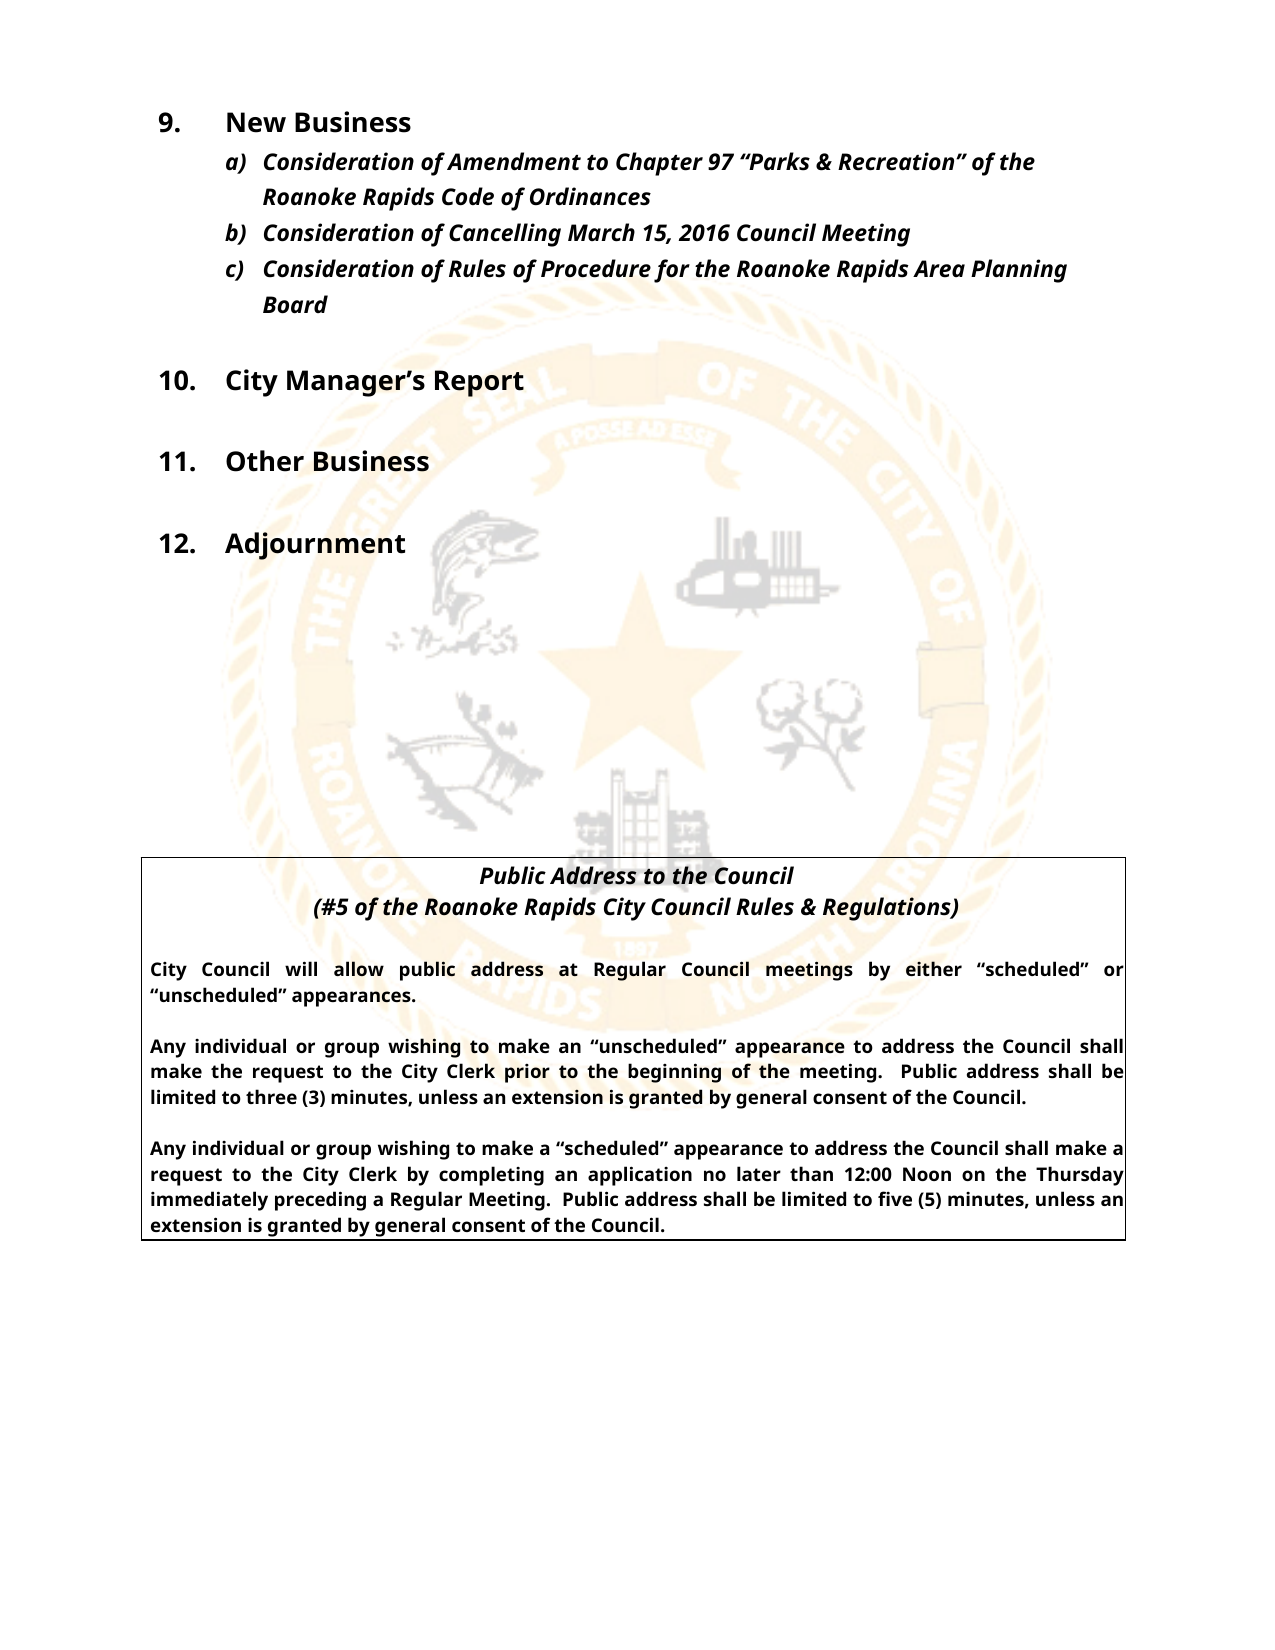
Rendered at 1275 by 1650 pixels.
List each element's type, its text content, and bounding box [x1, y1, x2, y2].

text Public Address to the Council [142, 858, 1125, 891]
text Any individual or group wishing to make an “unscheduled” appearance to address the Council shall make the request to the City Clerk prior to the beginning of the meeting. Public address shall be limited to three (3) minutes, unless an extension is granted by general consent of the Council. [150, 1033, 1125, 1110]
list New Business [158, 103, 1125, 140]
text Any individual or group wishing to make a “scheduled” appearance to address the Council shall make a request to the City Clerk by completing an application no later than 12:00 Noon on the Thursday immediately preceding a Regular Meeting. Public address shall be limited to five (5) minutes, unless an extension is granted by general consent of the Council. [142, 1132, 1125, 1239]
text (#5 of the Roanoke Rapids City Council Rules & Regulations) [150, 891, 1125, 923]
list Consideration of Amendment to Chapter 97 “Parks & Recreation” of the Roanoke Rapids Code of Ordinances [225, 145, 1125, 213]
list Consideration of Cancelling March 15, 2016 Council Meeting [225, 217, 1125, 248]
list Adjournment [158, 524, 1125, 561]
list Consideration of Rules of Procedure for the Roanoke Rapids Area Planning Board [225, 253, 1125, 320]
text City Council will allow public address at Regular Council meetings by either “scheduled” or “unscheduled” appearances. [150, 957, 1125, 1008]
list Other Business [158, 443, 1125, 479]
list City Manager’s Report [158, 361, 1125, 398]
